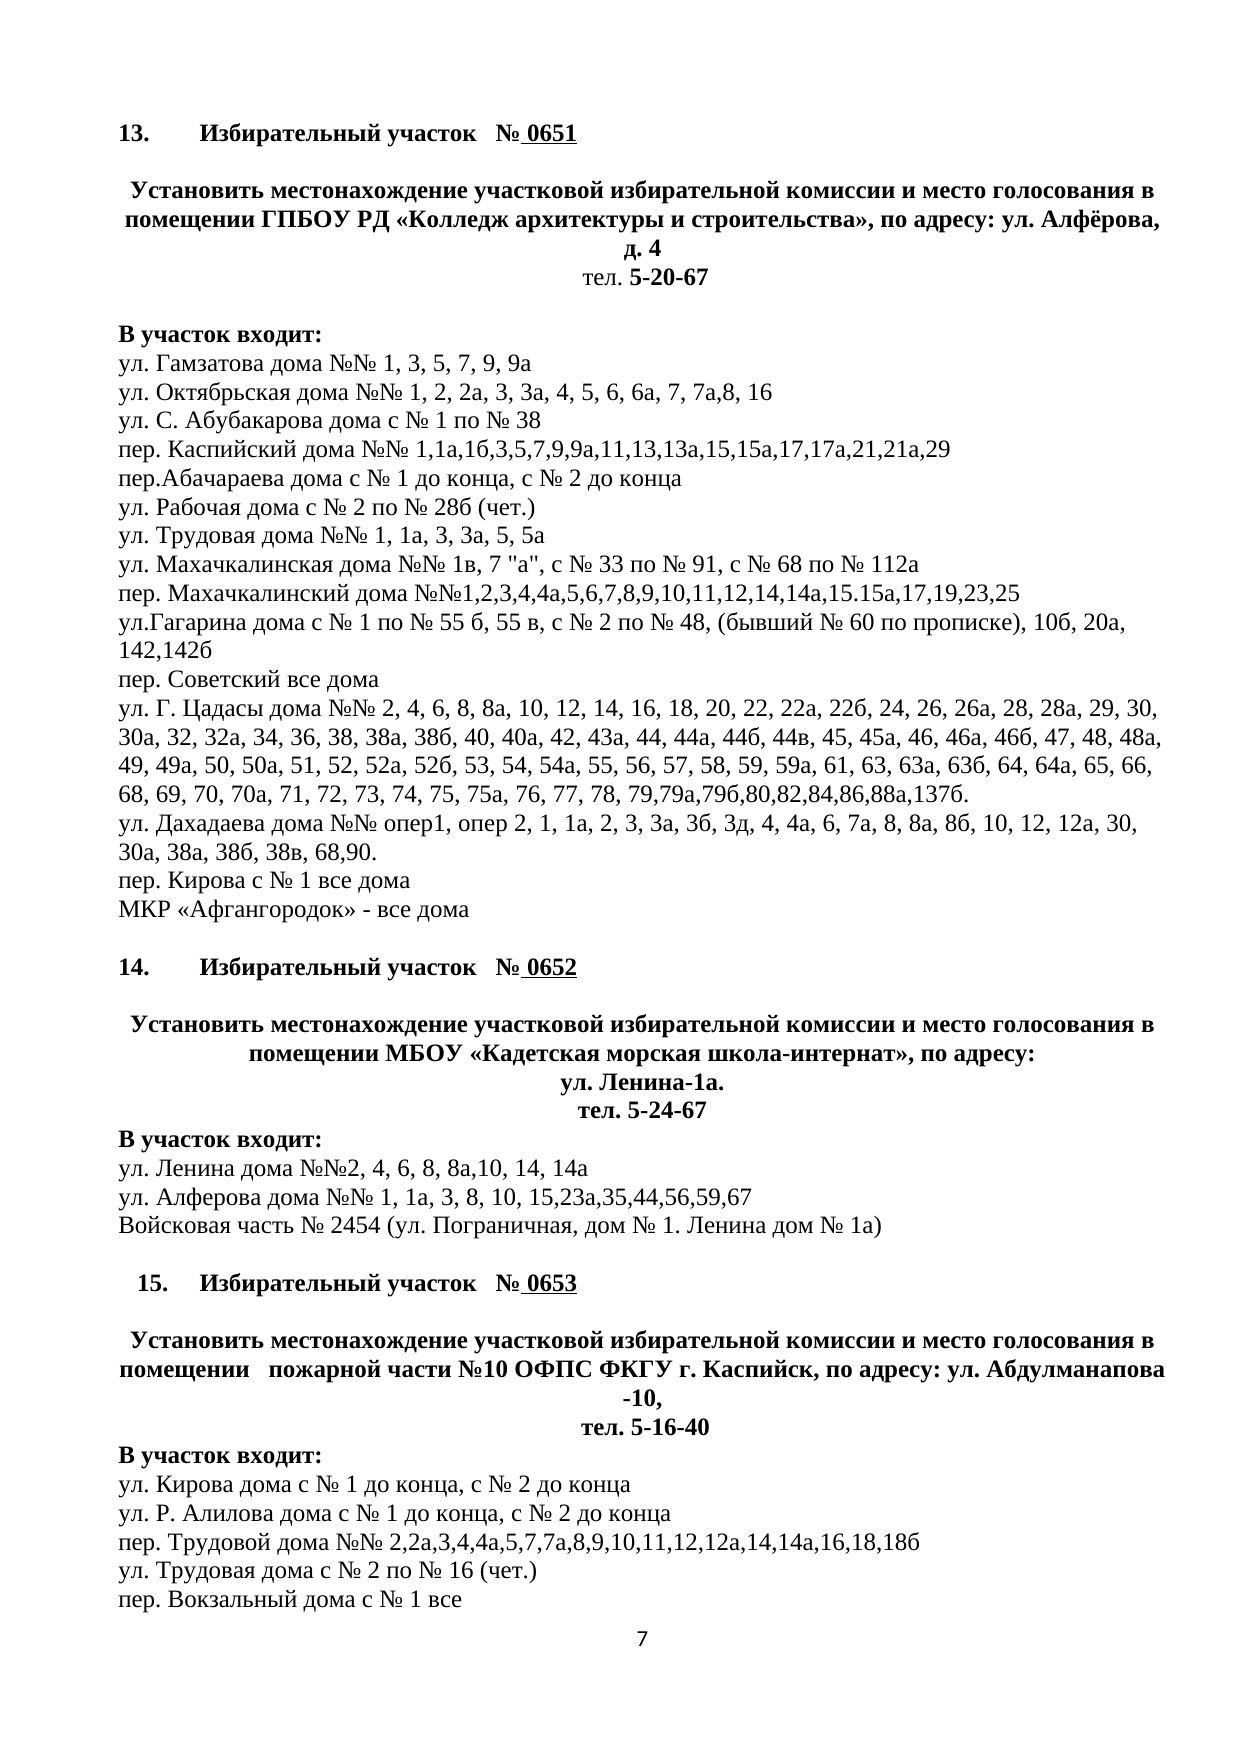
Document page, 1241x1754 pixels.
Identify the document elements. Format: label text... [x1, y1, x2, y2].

text 15. Избирательный участок № 0653 [118, 1268, 1166, 1297]
text Установить местонахождение участковой избирательной комиссии и место голосования в помещении ГПБОУ РД «Колледж архитектуры и строительства», по адресу: ул. Алфёрова, д. 4 [118, 176, 1166, 262]
text пер.Абачараева дома с № 1 до конца, с № 2 до конца [118, 463, 1166, 492]
text пер. Советский все дома [118, 664, 1166, 693]
text пер. Каспийский дома №№ 1,1а,1б,3,5,7,9,9а,11,13,13а,15,15а,17,17а,21,21а,29 [118, 434, 1166, 463]
text Установить местонахождение участковой избирательной комиссии и место голосования в помещении пожарной части №10 ОФПС ФКГУ г. Каспийск, по адресу: ул. Абдулманапова -10, [118, 1326, 1166, 1412]
text В участок входит: [118, 1441, 1166, 1469]
text МКР «Афгангородок» - все дома [118, 894, 1166, 923]
text В участок входит: [118, 1124, 1166, 1153]
text ул. Кирова дома с № 1 до конца, с № 2 до конца [118, 1469, 1166, 1498]
text тел. 5-24-67 [118, 1096, 1166, 1124]
text ул. Трудовая дома с № 2 по № 16 (чет.) [118, 1556, 1166, 1584]
text пер. Вокзальный дома с № 1 все [118, 1584, 1166, 1613]
text пер. Кирова с № 1 все дома [118, 866, 1166, 894]
text ул. Ленина дома №№2, 4, 6, 8, 8а,10, 14, 14а [118, 1153, 1166, 1182]
text тел. 5-20-67 [118, 262, 1166, 291]
text тел. 5-16-40 [118, 1412, 1166, 1441]
text ул. Октябрьская дома №№ 1, 2, 2а, 3, 3а, 4, 5, 6, 6а, 7, 7а,8, 16 [118, 377, 1166, 406]
text ул. Махачкалинская дома №№ 1в, 7 "а", с № 33 по № 91, с № 68 по № 112а [118, 549, 1166, 578]
text ул. Алферова дома №№ 1, 1а, 3, 8, 10, 15,23а,35,44,56,59,67 [118, 1182, 1166, 1211]
text ул. Трудовая дома №№ 1, 1а, 3, 3а, 5, 5а [118, 521, 1166, 549]
text ул. С. Абубакарова дома с № 1 по № 38 [118, 406, 1166, 434]
text пер. Махачкалинский дома №№1,2,3,4,4а,5,6,7,8,9,10,11,12,14,14а,15.15а,17,19,23,25 [118, 578, 1166, 607]
text ул. Рабочая дома с № 2 по № 28б (чет.) [118, 492, 1166, 521]
text Войсковая часть № 2454 (ул. Пограничная, дом № 1. Ленина дом № 1а) [118, 1211, 1166, 1239]
text ул. Р. Алилова дома с № 1 до конца, с № 2 до конца [118, 1498, 1166, 1527]
text ул. Дахадаева дома №№ опер1, опер 2, 1, 1а, 2, 3, 3а, 3б, 3д, 4, 4а, 6, 7а, 8, 8а, 8б, 10, 12, 12а, 30, 30а, 38а, 38б, 38в, 68,90. [118, 808, 1166, 866]
text ул. Гамзатова дома №№ 1, 3, 5, 7, 9, 9а [118, 348, 1166, 377]
text 13. Избирательный участок № 0651 [118, 118, 1166, 147]
text Установить местонахождение участковой избирательной комиссии и место голосования в помещении МБОУ «Кадетская морская школа-интернат», по адресу: ул. Ленина-1а. [118, 1009, 1166, 1096]
text В участок входит: [118, 319, 1166, 348]
text 14. Избирательный участок № 0652 [118, 952, 1166, 981]
text пер. Трудовой дома №№ 2,2а,3,4,4а,5,7,7а,8,9,10,11,12,12а,14,14а,16,18,18б [118, 1527, 1166, 1556]
text ул. Г. Цадасы дома №№ 2, 4, 6, 8, 8а, 10, 12, 14, 16, 18, 20, 22, 22а, 22б, 24, 26, 26а, 28, 28а, 29, 30, 30а, 32, 32а, 34, 36, 38, 38а, 38б, 40, 40а, 42, 43а, 44, 44а, 44б, 44в, 45, 45а, 46, 46а, 46б, 47, 48, 48а, 49, 49а, 50, 50а, 51, 52, 52а, 52б, 53, 54, 54а, 55, 56, 57, 58, 59, 59а, 61, 63, 63а, 63б, 64, 64а, 65, 66, 68, 69, 70, 70а, 71, 72, 73, 74, 75, 75а, 76, 77, 78, 79,79а,79б,80,82,84,86,88а,137б. [118, 693, 1166, 808]
text ул.Гагарина дома с № 1 по № 55 б, 55 в, с № 2 по № 48, (бывший № 60 по прописке), 10б, 20а, 142,142б [118, 607, 1166, 664]
